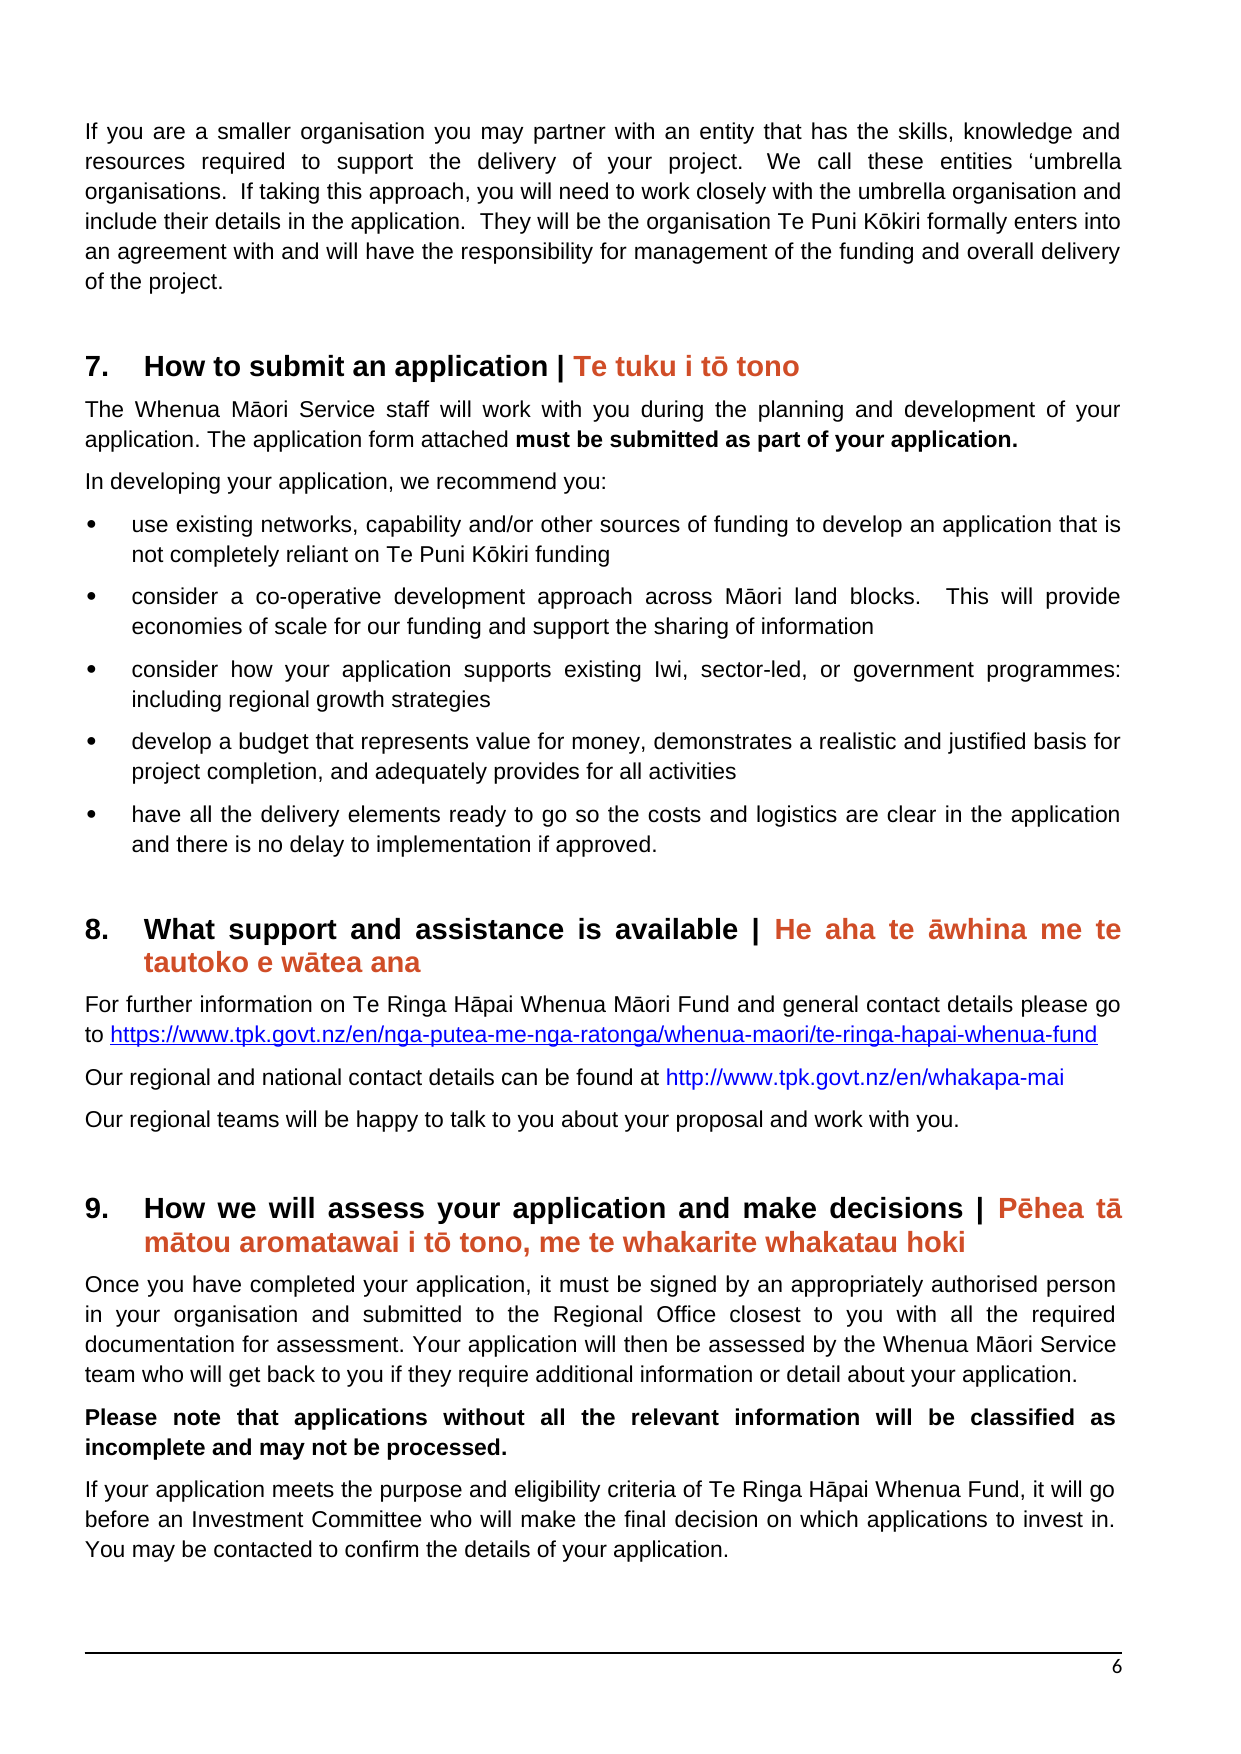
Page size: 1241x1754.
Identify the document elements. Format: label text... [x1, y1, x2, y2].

text Once you have completed your application, it must be signed by an appropriately authorised person in your organisation and submitted to the Regional Office closest to you with all the required documentation for assessment. Your application will then be assessed by the Whenua Māori Service team who will get back to you if they require additional information or detail about your application. [84, 1271, 1117, 1387]
list What support and assistance is available | He aha te āwhina me te tautoko e wātea ana [84, 912, 1122, 979]
text In developing your application, we recommend you: [84, 468, 1122, 494]
text If you are a smaller organisation you may partner with an entity that has the skills, knowledge and resources required to support the delivery of your project. We call these entities ‘umbrella organisations. If taking this approach, you will need to work closely with the umbrella organisation and include their details in the application. They will be the organisation Te Puni Kōkiri formally enters into an agreement with and will have the responsibility for management of the funding and overall delivery of the project. [84, 118, 1122, 294]
list develop a budget that represents value for money, demonstrates a realistic and justified basis for project completion, and adequately provides for all activities [87, 728, 1122, 784]
list consider a co-operative development approach across Māori land blocks. This will provide economies of scale for our funding and support the sharing of information [87, 583, 1122, 639]
list How we will assess your application and make decisions | Pēhea tā mātou aromatawai i tō tono, me te whakarite whakatau hoki [84, 1191, 1122, 1258]
text If your application meets the purpose and eligibility criteria of Te Ringa Hāpai Whenua Fund, it will go before an Investment Committee who will make the final decision on which applications to invest in. You may be contacted to confirm the details of your application. [84, 1476, 1117, 1562]
text For further information on Te Ringa Hāpai Whenua Māori Fund and general contact details please go to https://www.tpk.govt.nz/en/nga-putea-me-nga-ratonga/whenua-maori/te-ringa-hapai-whenua-fund [84, 991, 1122, 1048]
list consider how your application supports existing Iwi, sector-led, or government programmes: including regional growth strategies [87, 656, 1122, 712]
text The Whenua Māori Service staff will work with you during the planning and development of your application. The application form attached must be submitted as part of your application. [84, 396, 1122, 452]
text Our regional and national contact details can be found at http://www.tpk.govt.nz/en/whakapa-mai [84, 1064, 1122, 1090]
list have all the delivery elements ready to go so the costs and logistics are clear in the application and there is no delay to implementation if approved. [87, 801, 1122, 857]
text Our regional teams will be happy to talk to you about your proposal and work with you. [84, 1106, 1122, 1133]
list How to submit an application | Te tuku i tō tono [84, 349, 1122, 383]
list use existing networks, capability and/or other sources of funding to develop an application that is not completely reliant on Te Puni Kōkiri funding [87, 511, 1122, 567]
text Please note that applications without all the relevant information will be classified as incomplete and may not be processed. [84, 1403, 1117, 1460]
